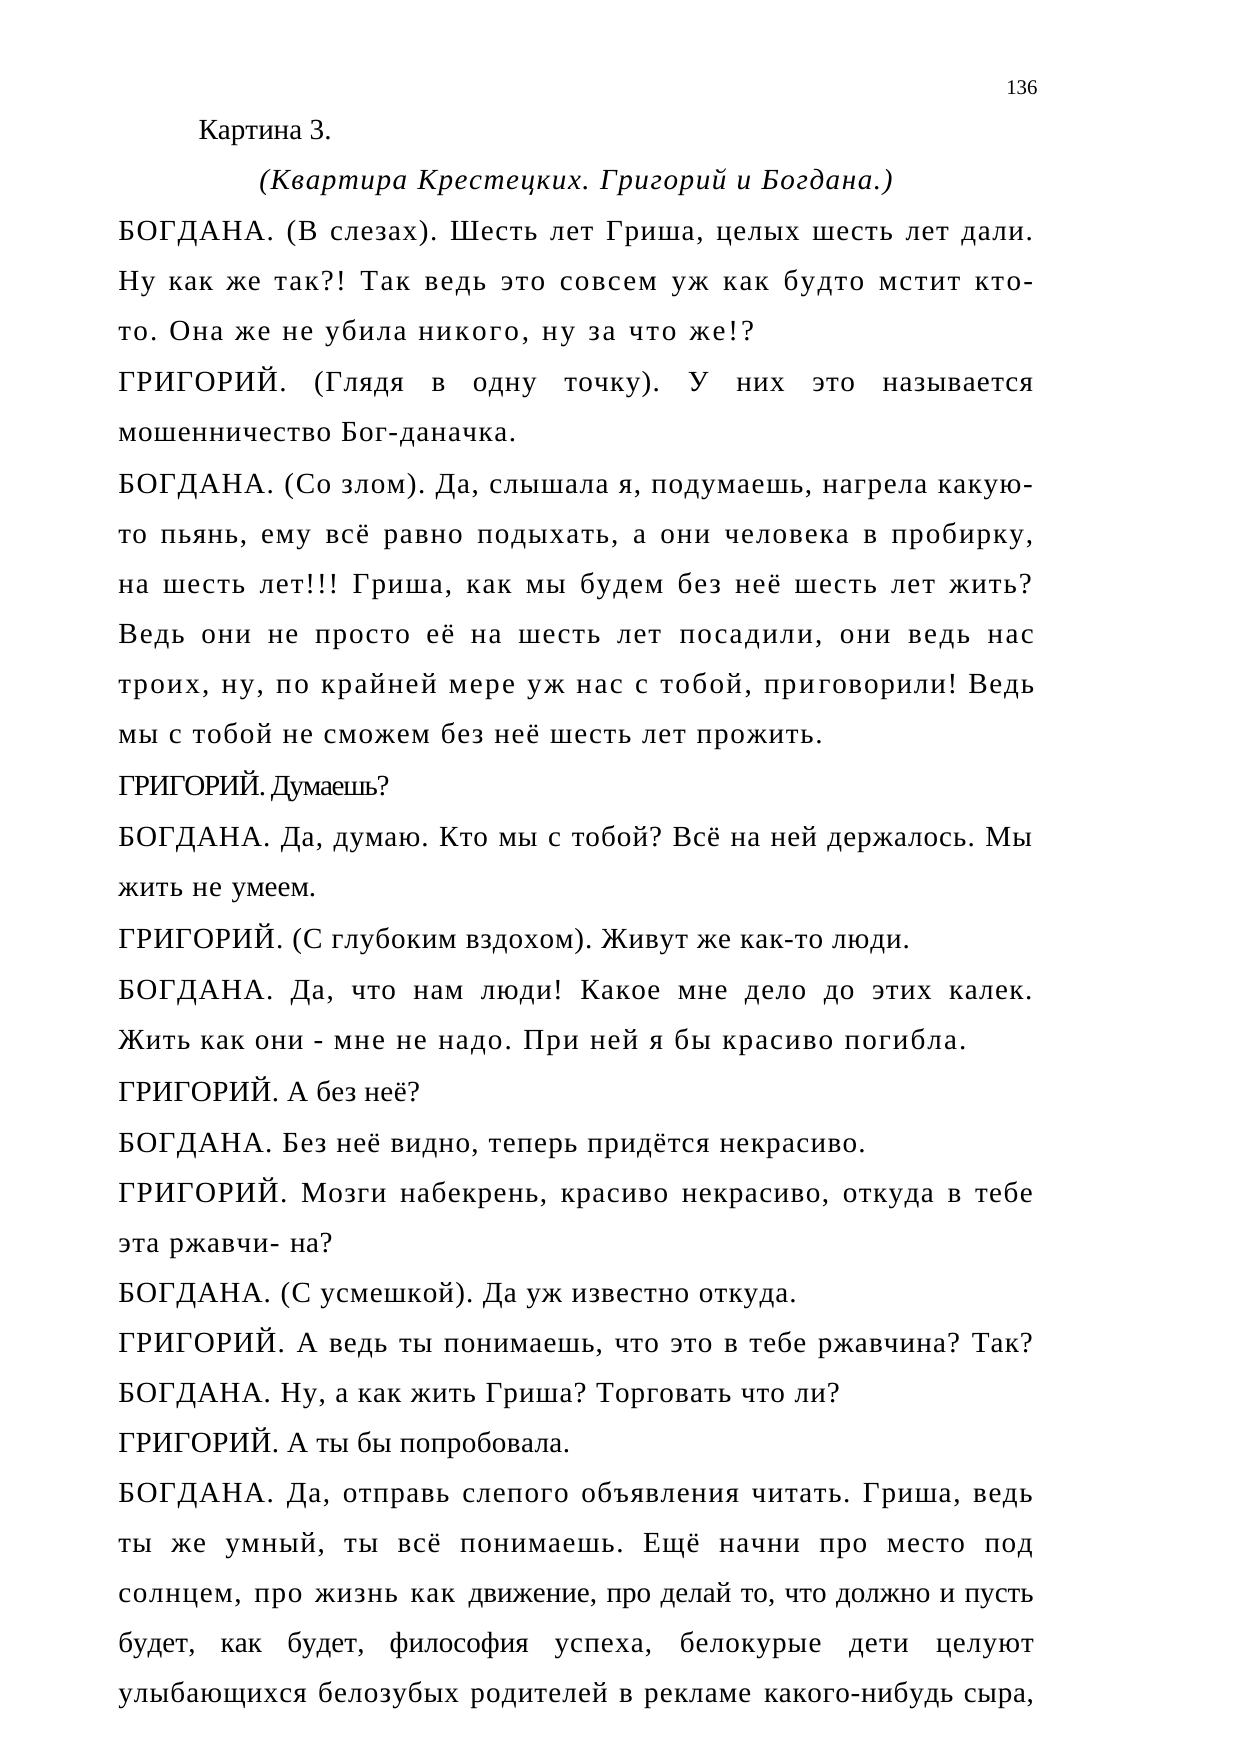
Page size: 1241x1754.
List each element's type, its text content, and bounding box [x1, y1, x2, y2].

text ГРИГОРИЙ. (С глубоким вздохом). Живут же как-то люди. [118, 908, 1034, 958]
text БОГДАНА. Да, что нам люди! Какое мне дело до этих калек. Жить как они - мне не надо. При ней я бы красиво погибла. [118, 959, 1034, 1059]
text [118, 1462, 1034, 1712]
text (Квартира Крестецких. Григорий и Богдана.) [118, 149, 1034, 199]
text ГРИГОРИЙ. Мозги набекрень, красиво некрасиво, откуда в тебе эта ржавчи- на? [118, 1162, 1034, 1262]
text БОГДАНА. Да, думаю. Кто мы с тобой? Всё на ней держалось. Мы жить не умеем. [118, 807, 1034, 907]
text Картина 3. [118, 99, 1034, 149]
text ГРИГОРИЙ. (Глядя в одну точку). У них это называется мошенничество Бог-даначка. [118, 352, 1034, 452]
text БОГДАНА. (С усмешкой). Да уж известно откуда. [118, 1262, 1034, 1312]
text ГРИГОРИЙ. А без неё? [118, 1061, 1034, 1111]
text ГРИГОРИЙ. А ты бы попробовала. [118, 1412, 1034, 1462]
text ГРИГОРИЙ. Думаешь? [118, 756, 1034, 806]
text БОГДАНА. (Со злом). Да, слышала я, подумаешь, нагрела какую-то пьянь, ему всё равно подыхать, а они человека в пробирку, на шесть лет!!! Гриша, как мы будем без неё шесть лет жить? Ведь они не просто её на шесть лет посадили, они ведь нас троих, ну, по крайней мере уж нас с тобой, приговорили! Ведь мы с тобой не сможем без неё шесть лет прожить. [118, 453, 1034, 753]
text БОГДАНА. (В слезах). Шесть лет Гриша, целых шесть лет дали. Ну как же так?! Так ведь это совсем уж как будто мстит кто-то. Она же не убила никого, ну за что же!? [118, 200, 1034, 350]
text ГРИГОРИЙ. А ведь ты понимаешь, что это в тебе ржавчина? Так? БОГДАНА. Ну, а как жить Гриша? Торговать что ли? [118, 1312, 1034, 1412]
text БОГДАНА. Без неё видно, теперь придётся некрасиво. [118, 1112, 1034, 1162]
